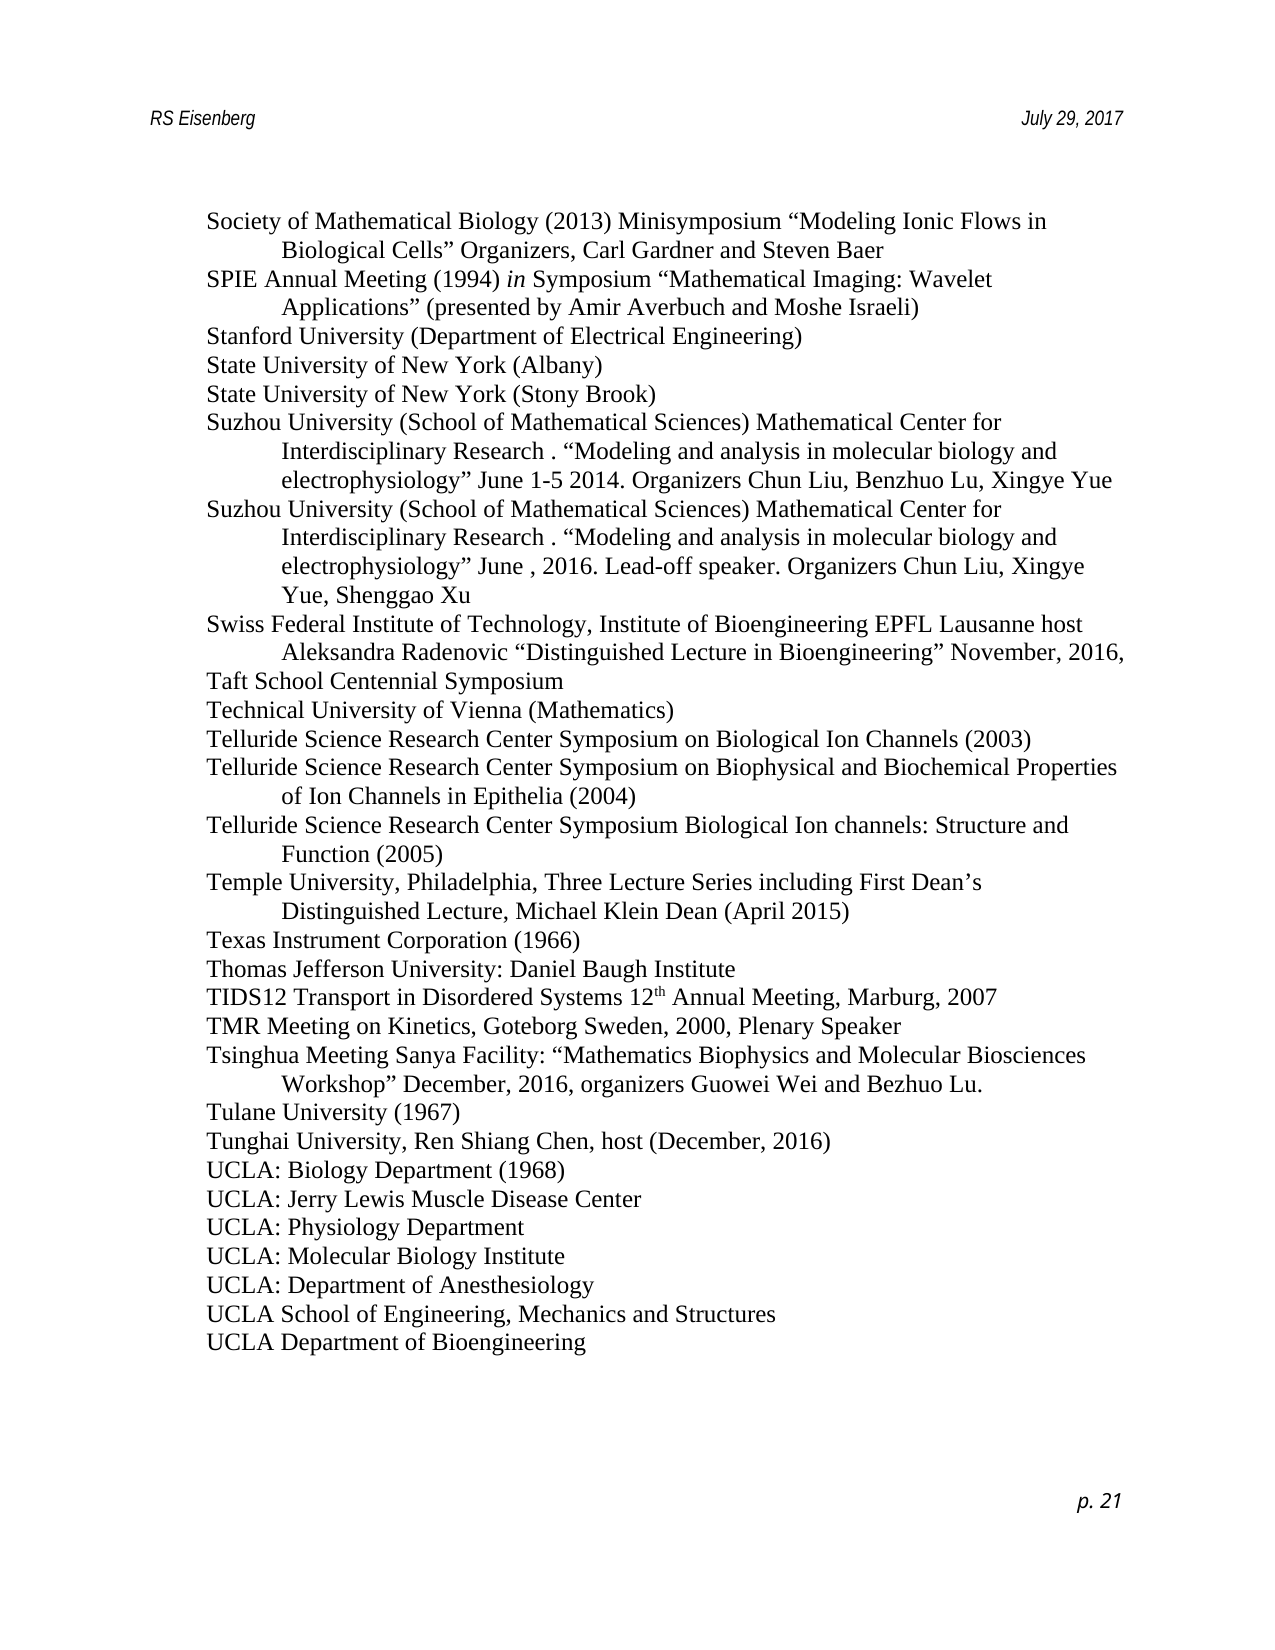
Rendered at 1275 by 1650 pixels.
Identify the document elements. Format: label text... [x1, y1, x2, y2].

text State University of New York (Stony Brook) [206, 379, 1125, 407]
text Society of Mathematical Biology (2013) Minisymposium “Modeling Ionic Flows in Biological Cells” Organizers, Carl Gardner and Steven Baer [206, 206, 1125, 264]
text Suzhou University (School of Mathematical Sciences) Mathematical Center for Interdisciplinary Research . “Modeling and analysis in molecular biology and electrophysiology” June , 2016. Lead-off speaker. Organizers Chun Liu, Xingye Yue, Shenggao Xu [206, 494, 1125, 609]
text UCLA: Biology Department (1968) [206, 1155, 1125, 1184]
text Temple University, Philadelphia, Three Lecture Series including First Dean’s Distinguished Lecture, Michael Klein Dean (April 2015) [206, 867, 1125, 925]
text Telluride Science Research Center Symposium Biological Ion channels: Structure and Function (2005) [206, 810, 1125, 867]
text Stanford University (Department of Electrical Engineering) [206, 321, 1125, 350]
text Swiss Federal Institute of Technology, Institute of Bioengineering EPFL Lausanne host Aleksandra Radenovic “Distinguished Lecture in Bioengineering” November, 2016, [206, 609, 1125, 666]
text Telluride Science Research Center Symposium on Biological Ion Channels (2003) [206, 724, 1125, 752]
text Tulane University (1967) [206, 1097, 1125, 1126]
text SPIE Annual Meeting (1994) in Symposium “Mathematical Imaging: Wavelet Applications” (presented by Amir Averbuch and Moshe Israeli) [206, 264, 1125, 321]
text TMR Meeting on Kinetics, Goteborg Sweden, 2000, Plenary Speaker [206, 1011, 1125, 1040]
text Texas Instrument Corporation (1966) [206, 925, 1125, 954]
text TIDS12 Transport in Disordered Systems 12th Annual Meeting, Marburg, 2007 [206, 982, 1125, 1011]
text Suzhou University (School of Mathematical Sciences) Mathematical Center for Interdisciplinary Research . “Modeling and analysis in molecular biology and electrophysiology” June 1-5 2014. Organizers Chun Liu, Benzhuo Lu, Xingye Yue [206, 407, 1125, 494]
text UCLA: Molecular Biology Institute [206, 1241, 1125, 1270]
text Technical University of Vienna (Mathematics) [206, 695, 1125, 724]
text UCLA Department of Bioengineering [206, 1327, 1125, 1356]
text UCLA: Physiology Department [206, 1212, 1125, 1241]
text Telluride Science Research Center Symposium on Biophysical and Biochemical Properties of Ion Channels in Epithelia (2004) [206, 752, 1125, 810]
text Taft School Centennial Symposium [206, 666, 1125, 695]
text UCLA: Department of Anesthesiology [206, 1270, 1125, 1299]
text Thomas Jefferson University: Daniel Baugh Institute [206, 954, 1125, 982]
text State University of New York (Albany) [206, 350, 1125, 379]
text Tunghai University, Ren Shiang Chen, host (December, 2016) [206, 1126, 1125, 1155]
text Tsinghua Meeting Sanya Facility: “Mathematics Biophysics and Molecular Biosciences Workshop” December, 2016, organizers Guowei Wei and Bezhuo Lu. [206, 1040, 1125, 1097]
text UCLA: Jerry Lewis Muscle Disease Center [206, 1184, 1125, 1212]
text UCLA School of Engineering, Mechanics and Structures [206, 1299, 1125, 1327]
